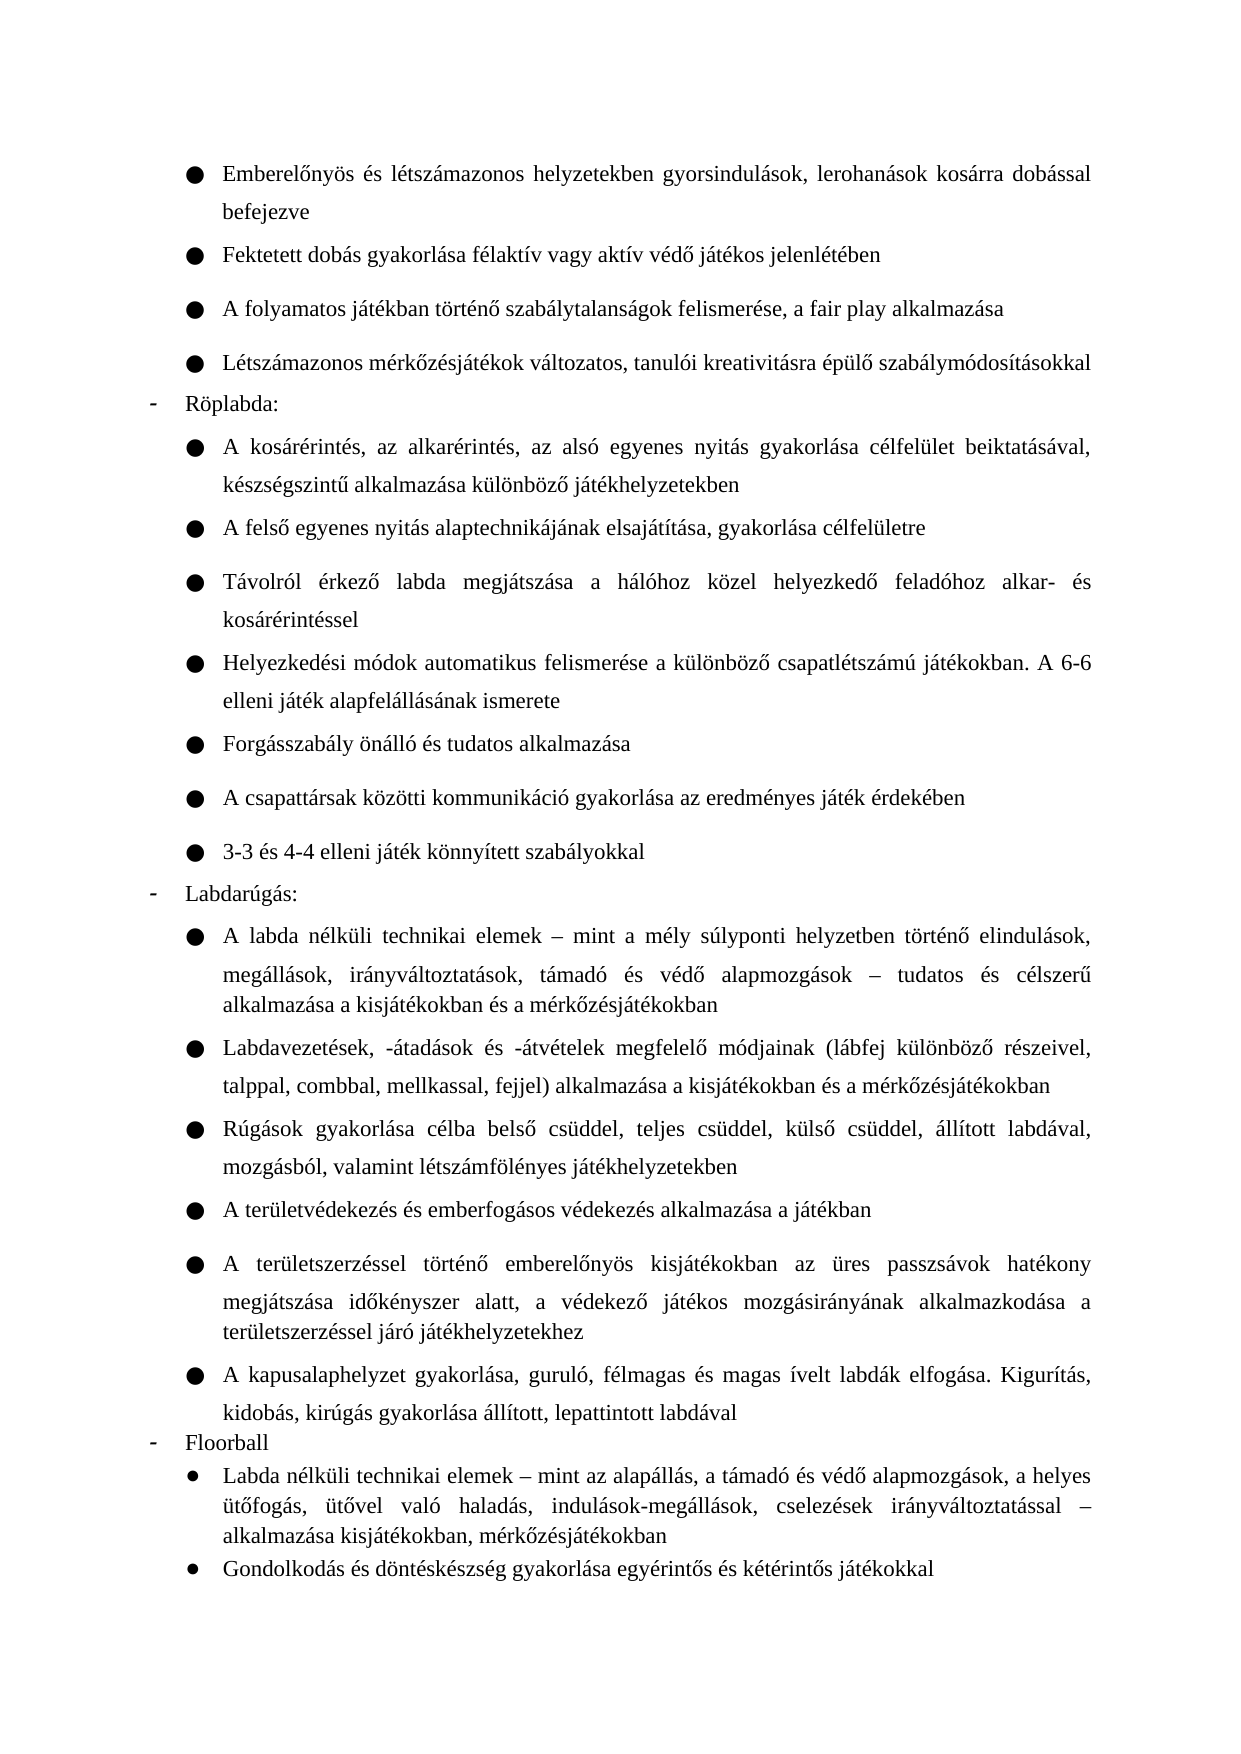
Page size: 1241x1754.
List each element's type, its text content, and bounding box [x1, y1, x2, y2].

list Labdavezetések, -átadások és -átvételek megfelelő módjainak (lábfej különböző részeivel, talppal, combbal, mellkassal, fejjel) alkalmazása a kisjátékokban és a mérkőzésjátékokban [185, 1021, 1093, 1098]
list A területvédekezés és emberfogásos védekezés alkalmazása a játékban [185, 1183, 1093, 1230]
list A területszerzéssel történő emberelőnyös kisjátékokban az üres passzsávok hatékony megjátszása időkényszer alatt, a védekező játékos mozgásirányának alkalmazkodása a területszerzéssel járó játékhelyzetekhez [185, 1237, 1093, 1344]
list Létszámazonos mérkőzésjátékok változatos, tanulói kreativitásra épülő szabálymódosításokkal [185, 337, 1093, 383]
list Gondolkodás és döntéskészség gyakorlása egyérintős és kétérintős játékokkal [185, 1553, 1093, 1581]
list Helyezkedési módok automatikus felismerése a különböző csapatlétszámú játékokban. A 6-6 elleni játék alapfelállásának ismerete [185, 637, 1093, 714]
list Távolról érkező labda megjátszása a hálóhoz közel helyezkedő feladóhoz alkar- és kosárérintéssel [185, 556, 1093, 633]
list A csapattársak közötti kommunikáció gyakorlása az eredményes játék érdekében [185, 772, 1093, 819]
list A felső egyenes nyitás alaptechnikájának elsajátítása, gyakorlása célfelületre [185, 502, 1093, 549]
list A folyamatos játékban történő szabálytalanságok felismerése, a fair play alkalmazása [185, 283, 1093, 329]
list Röplabda: [148, 391, 1093, 417]
list 3-3 és 4-4 elleni játék könnyített szabályokkal [185, 826, 1093, 873]
list Labda nélküli technikai elemek – mint az alapállás, a támadó és védő alapmozgások, a helyes ütőfogás, ütővel való haladás, indulások-megállások, cselezések irányváltoztatással – alkalmazása kisjátékokban, mérkőzésjátékokban [185, 1460, 1093, 1549]
list Floorball [148, 1429, 1093, 1456]
list A kosárérintés, az alkarérintés, az alsó egyenes nyitás gyakorlása célfelület beiktatásával, készségszintű alkalmazása különböző játékhelyzetekben [185, 421, 1093, 498]
list A kapusalaphelyzet gyakorlása, guruló, félmagas és magas ívelt labdák elfogása. Kigurítás, kidobás, kirúgás gyakorlása állított, lepattintott labdával [185, 1348, 1093, 1426]
list Forgásszabály önálló és tudatos alkalmazása [185, 718, 1093, 765]
list Emberelőnyös és létszámazonos helyzetekben gyorsindulások, lerohanások kosárra dobással befejezve [185, 148, 1093, 225]
list Labdarúgás: [148, 880, 1093, 906]
list Rúgások gyakorlása célba belső csüddel, teljes csüddel, külső csüddel, állított labdával, mozgásból, valamint létszámfölényes játékhelyzetekben [185, 1102, 1093, 1179]
list A labda nélküli technikai elemek – mint a mély súlyponti helyzetben történő elindulások, megállások, irányváltoztatások, támadó és védő alapmozgások – tudatos és célszerű alkalmazása a kisjátékokban és a mérkőzésjátékokban [185, 910, 1093, 1017]
list Fektetett dobás gyakorlása félaktív vagy aktív védő játékos jelenlétében [185, 229, 1093, 276]
